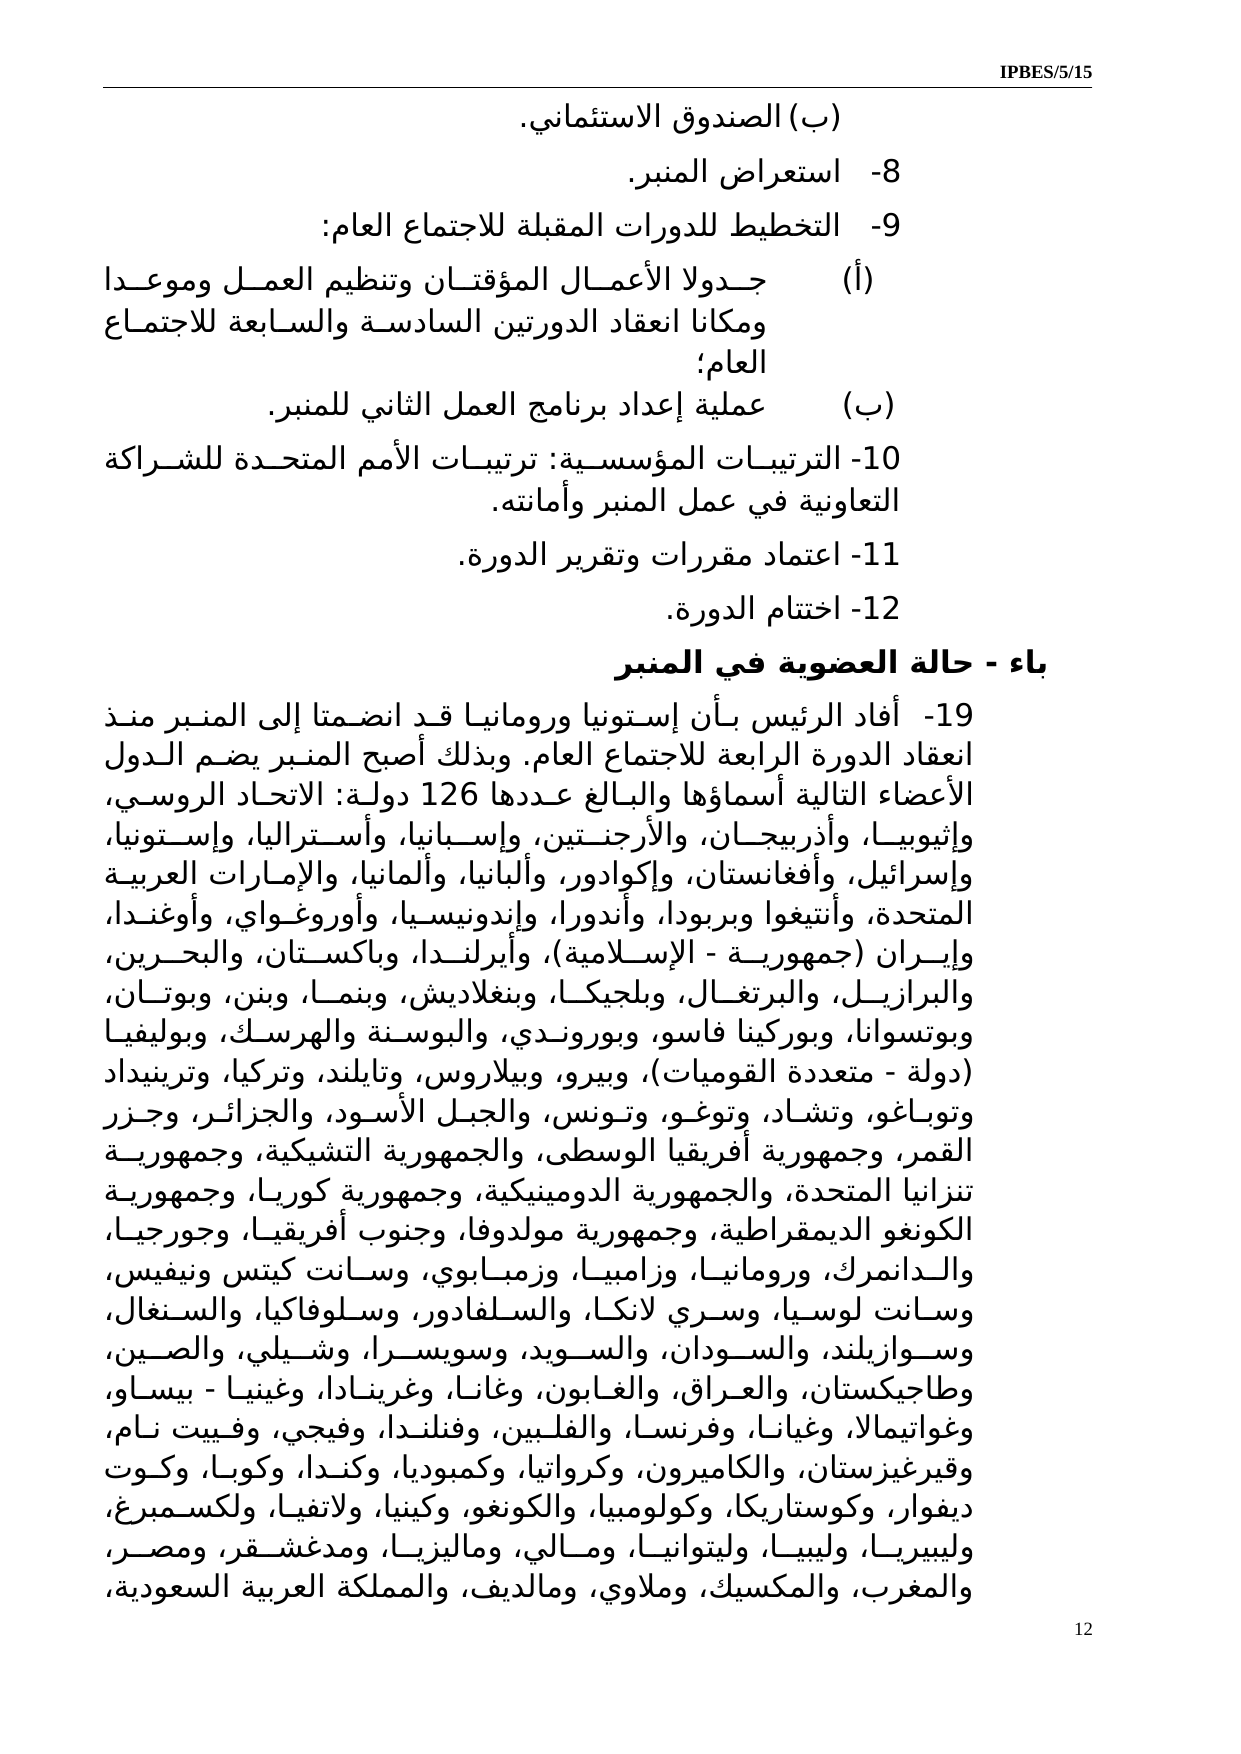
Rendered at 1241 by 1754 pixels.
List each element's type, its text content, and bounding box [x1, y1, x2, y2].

text 12- اختتام الدورة. [103, 586, 902, 628]
list جدولا الأعمال المؤقتان وتنظيم العمل وموعدا ومكانا انعقاد الدورتين السادسة والسابعة للاجتماع العام؛ [103, 257, 841, 382]
text باء - حالة العضوية في المنبر [103, 640, 1048, 682]
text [103, 694, 974, 1605]
text 11- اعتماد مقررات وتقرير الدورة. [103, 532, 902, 574]
list عملية إعداد برنامج العمل الثاني للمنبر. [103, 382, 842, 424]
text 8- استعراض المنبر. [103, 149, 902, 190]
text 10- الترتيبات المؤسسية: ترتيبات الأمم المتحدة للشراكة التعاونية في عمل المنبر وأمانته. [103, 436, 902, 519]
text (ب) الصندوق الاستئماني. [103, 94, 842, 136]
text 9- التخطيط للدورات المقبلة للاجتماع العام: [103, 203, 902, 244]
